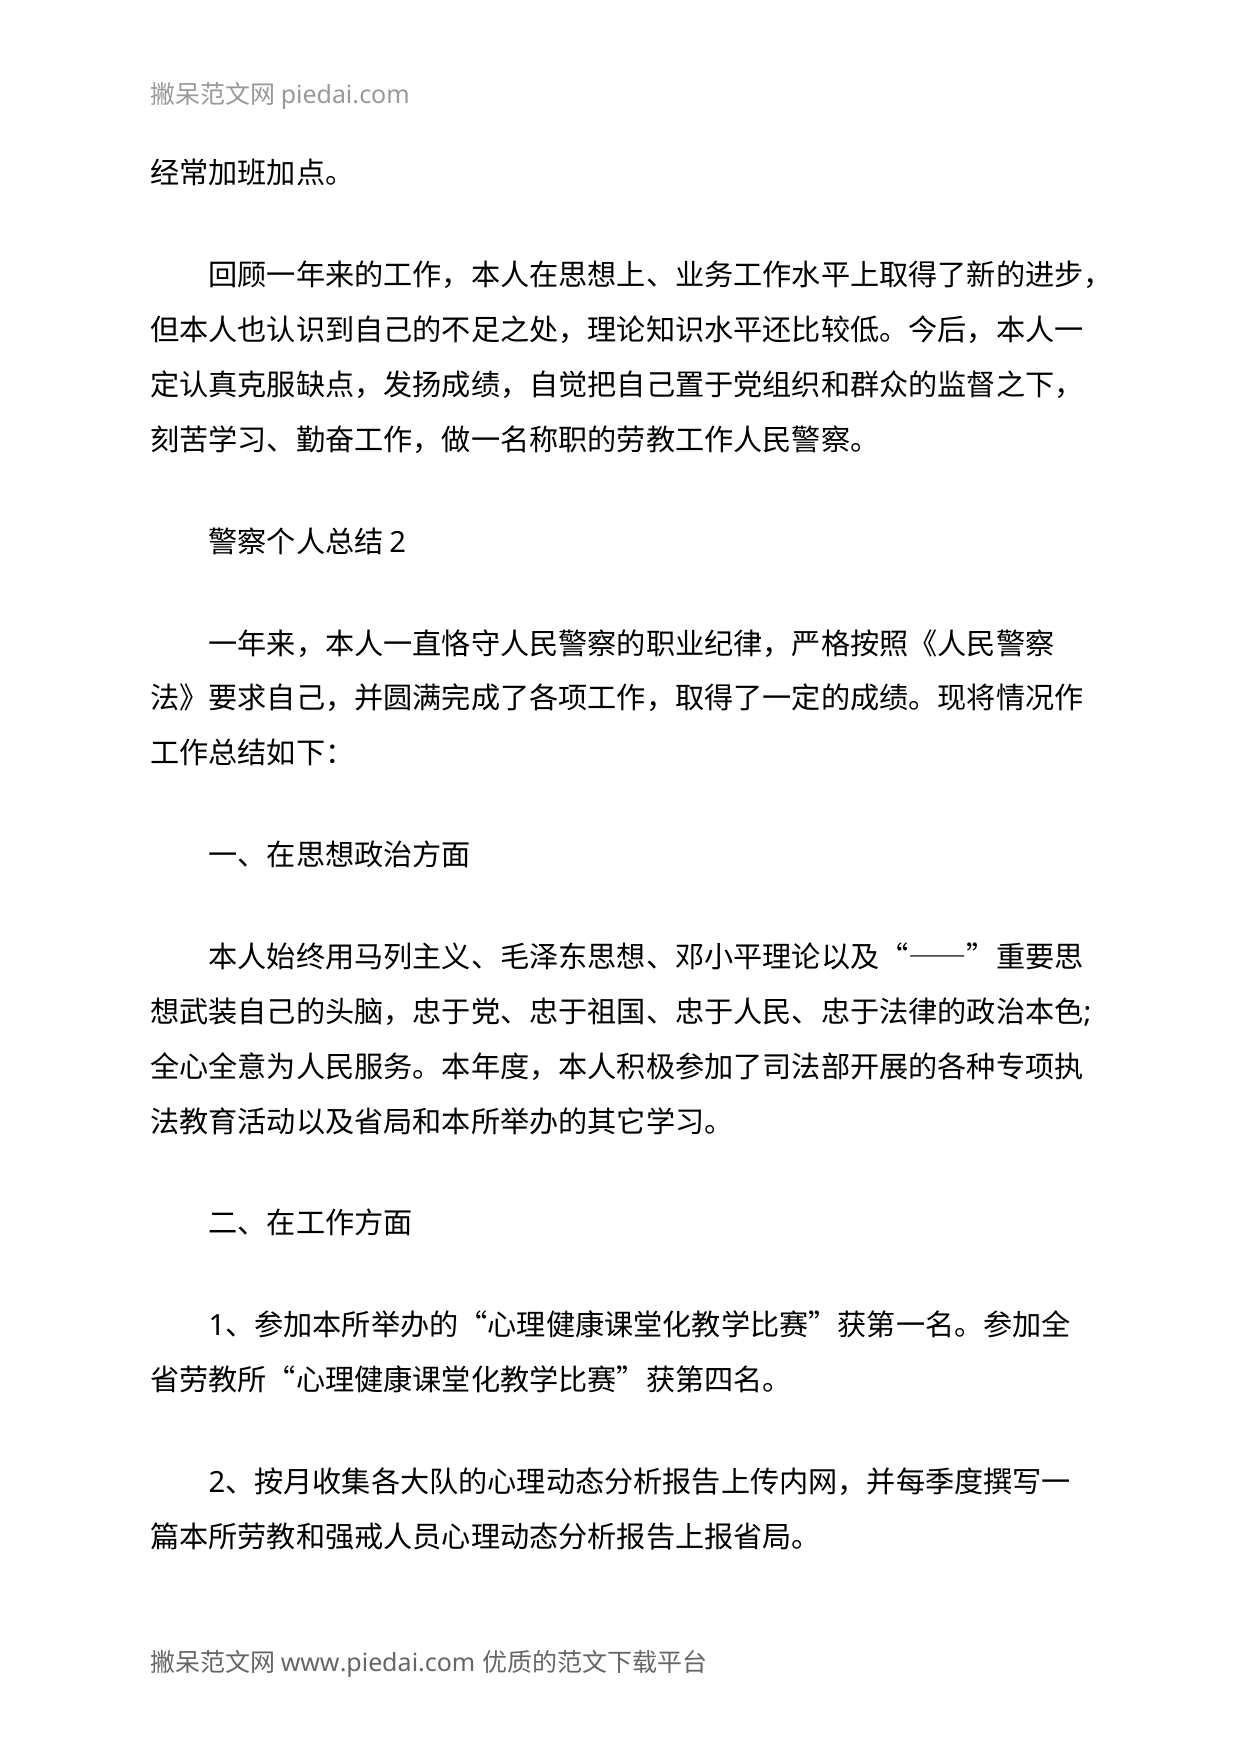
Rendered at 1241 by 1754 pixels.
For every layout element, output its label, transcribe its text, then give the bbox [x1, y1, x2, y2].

text 2、按月收集各大队的心理动态分析报告上传内网，并每季度撰写一篇本所劳教和强戒人员心理动态分析报告上报省局。 [150, 1459, 1090, 1556]
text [150, 150, 1090, 192]
text 1、参加本所举办的“心理健康课堂化教学比赛”获第一名。参加全省劳教所“心理健康课堂化教学比赛”获第四名。 [150, 1302, 1090, 1399]
text 一、在思想政治方面 [150, 832, 1090, 874]
text 一年来，本人一直恪守人民警察的职业纪律，严格按照《人民警察法》要求自己，并圆满完成了各项工作，取得了一定的成绩。现将情况作工作总结如下： [150, 620, 1090, 772]
text 二、在工作方面 [150, 1200, 1090, 1242]
text 回顾一年来的工作，本人在思想上、业务工作水平上取得了新的进步，但本人也认识到自己的不足之处，理论知识水平还比较低。今后，本人一定认真克服缺点，发扬成绩，自觉把自己置于党组织和群众的监督之下，刻苦学习、勤奋工作，做一名称职的劳教工作人民警察。 [150, 252, 1090, 459]
text 本人始终用马列主义、毛泽东思想、邓小平理论以及“——”重要思想武装自己的头脑，忠于党、忠于祖国、忠于人民、忠于法律的政治本色;全心全意为人民服务。本年度，本人积极参加了司法部开展的各种专项执法教育活动以及省局和本所举办的其它学习。 [150, 933, 1090, 1141]
text 警察个人总结2 [150, 518, 1090, 561]
